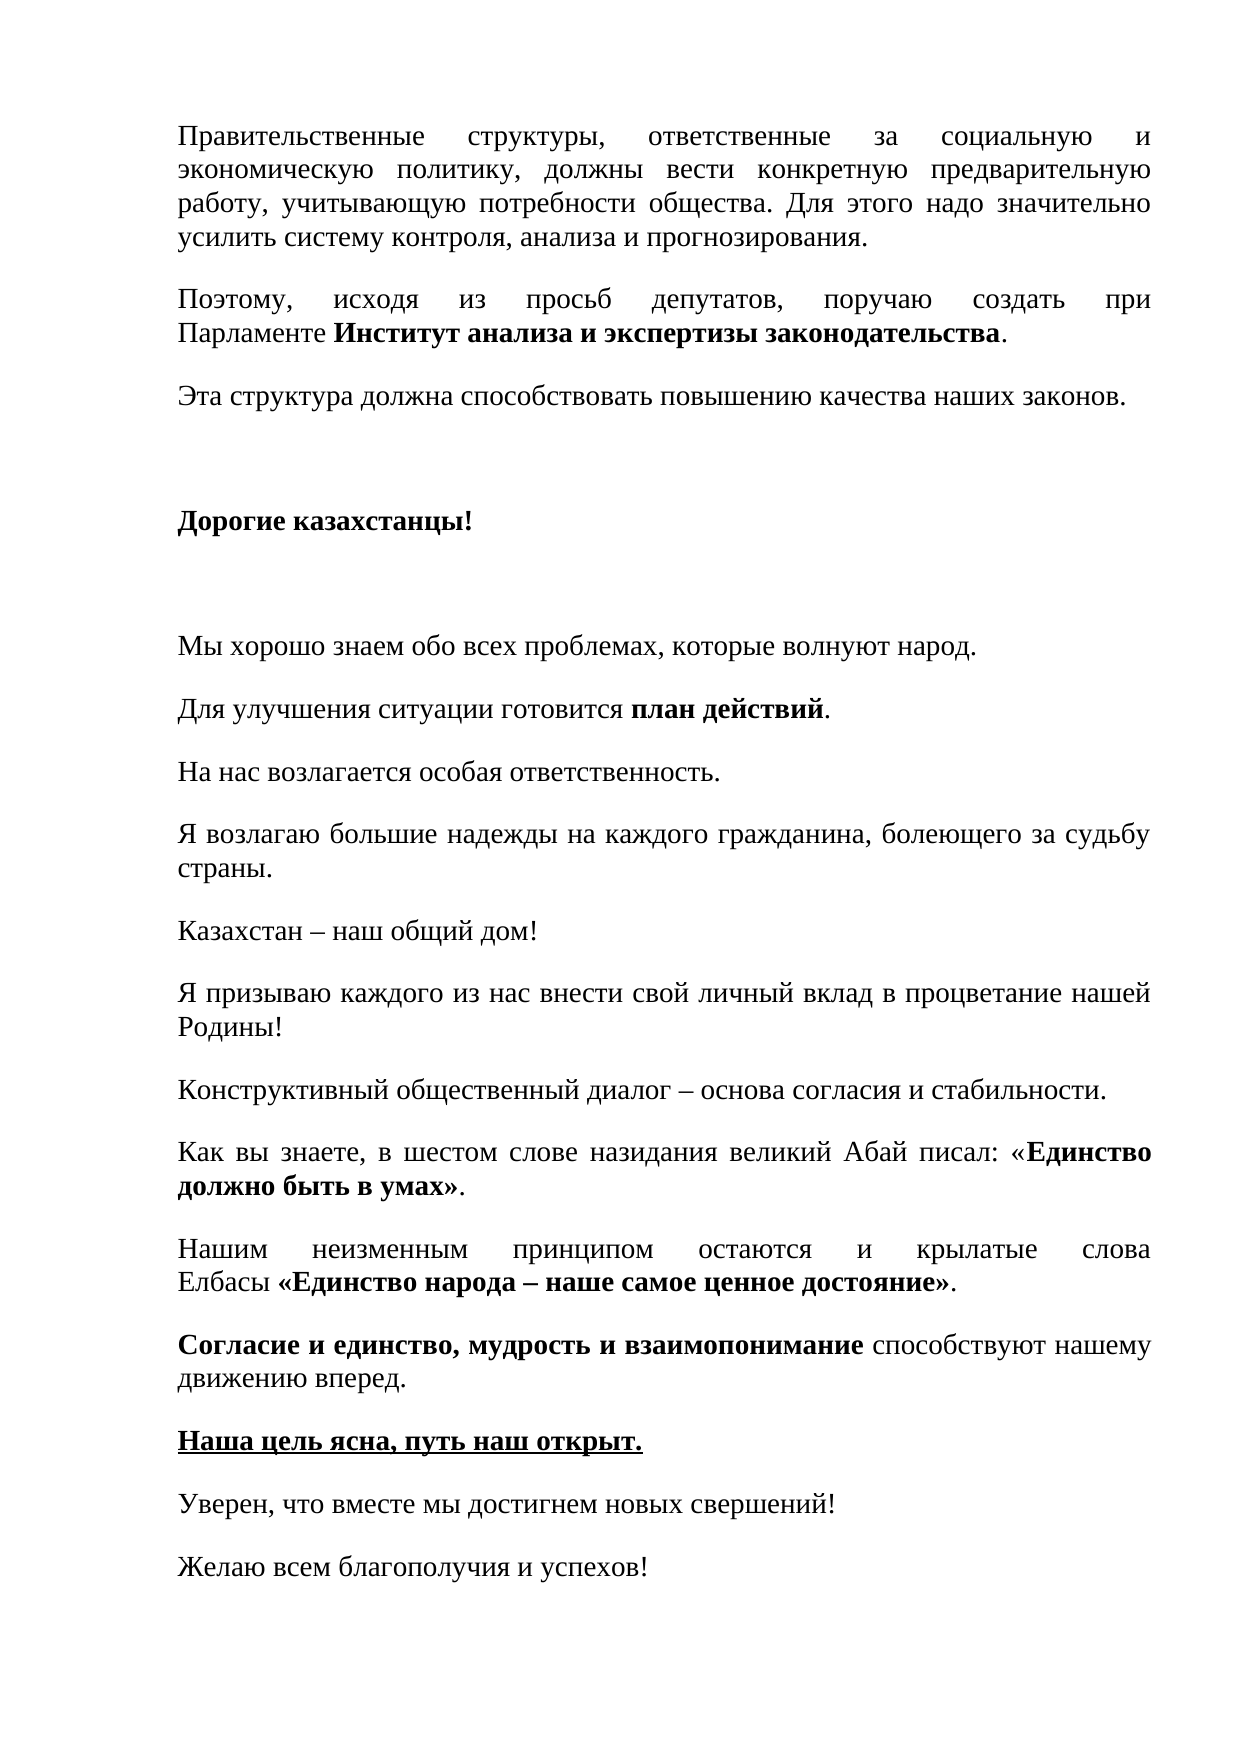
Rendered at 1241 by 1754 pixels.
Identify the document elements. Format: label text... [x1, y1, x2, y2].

text Нашим неизменным принципом остаются и крылатые слова Елбасы «Единство народа – наше самое ценное достояние». [177, 1231, 1152, 1298]
text Правительственные структуры, ответственные за социальную и экономическую политику, должны вести конкретную предварительную работу, учитывающую потребности общества. Для этого надо значительно усилить систему контроля, анализа и прогнозирования. [177, 118, 1152, 252]
text Наша цель ясна, путь наш открыт. [177, 1423, 1152, 1457]
text Мы хорошо знаем обо всех проблемах, которые волнуют народ. [177, 628, 1152, 662]
text Я возлагаю большие надежды на каждого гражданина, болеющего за судьбу страны. [177, 817, 1152, 884]
text Конструктивный общественный диалог – основа согласия и стабильности. [177, 1072, 1152, 1105]
text На нас возлагается особая ответственность. [177, 754, 1152, 787]
text Эта структура должна способствовать повышению качества наших законов. [177, 378, 1152, 411]
text Для улучшения ситуации готовится план действий. [177, 691, 1152, 725]
text Я призываю каждого из нас внести свой личный вклад в процветание нашей Родины! [177, 976, 1152, 1043]
text Уверен, что вместе мы достигнем новых свершений! [177, 1486, 1152, 1519]
text Поэтому, исходя из просьб депутатов, поручаю создать при Парламенте Институт анализа и экспертизы законодательства. [177, 281, 1152, 348]
text Казахстан – наш общий дом! [177, 913, 1152, 946]
text Дорогие казахстанцы! [177, 503, 1152, 537]
text Согласие и единство, мудрость и взаимопонимание способствуют нашему движению вперед. [177, 1327, 1152, 1394]
text Желаю всем благополучия и успехов! [177, 1549, 1152, 1582]
text Как вы знаете, в шестом слове назидания великий Абай писал: «Единство должно быть в умах». [177, 1134, 1152, 1202]
